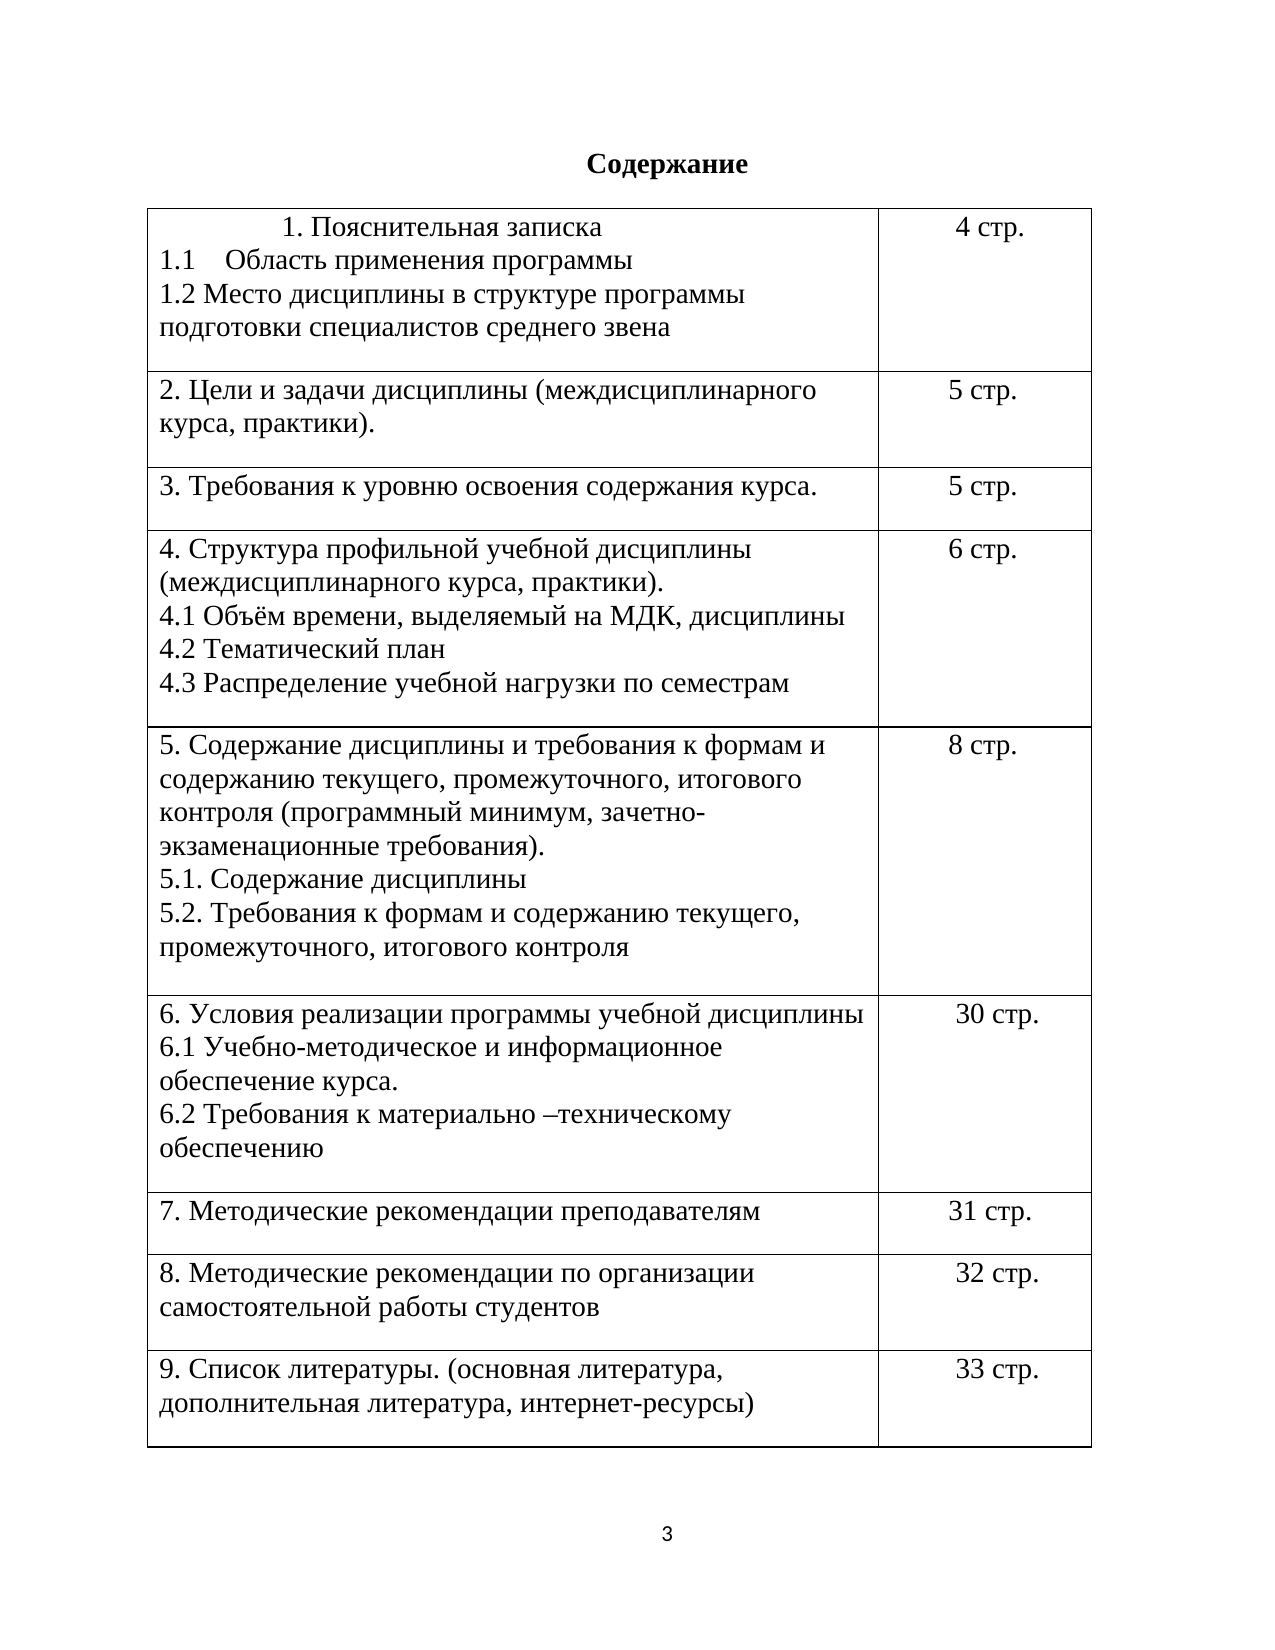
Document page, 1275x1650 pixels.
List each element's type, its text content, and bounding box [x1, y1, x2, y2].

table_cell 5. Содержание дисциплины и требования к формам и содержанию текущего, промежуточного, итогового контроля (программный минимум, зачетно-экзаменационные требования). 5.1. Содержание дисциплины 5.2. Требования к формам и содержанию текущего, промежуточного, итогового контроля [148, 728, 878, 995]
table_cell 6. Условия реализации программы учебной дисциплины 6.1 Учебно-методическое и информационное обеспечение курса. 6.2 Требования к материально –техническому обеспечению [148, 996, 878, 1192]
table_cell 7. Методические рекомендации преподавателям [148, 1193, 878, 1254]
table_cell 5 стр. [879, 372, 1091, 467]
table_cell 31 стр. [879, 1193, 1091, 1254]
table_header 4 стр. [879, 209, 1091, 371]
table_cell 8. Методические рекомендации по организации самостоятельной работы студентов [148, 1255, 878, 1350]
table_cell 33 стр. [879, 1351, 1091, 1446]
table_cell 2. Цели и задачи дисциплины (междисциплинарного курса, практики). [148, 372, 878, 467]
table_cell 32 стр. [879, 1255, 1091, 1350]
table_cell 6 стр. [879, 531, 1091, 726]
table_cell 4. Структура профильной учебной дисциплины (междисциплинарного курса, практики). 4.1 Объём времени, выделяемый на МДК, дисциплины 4.2 Тематический план 4.3 Распределение учебной нагрузки по семестрам [148, 531, 878, 726]
table_cell 3. Требования к уровню освоения содержания курса. [148, 468, 878, 530]
table_cell 9. Список литературы. (основная литература, дополнительная литература, интернет-ресурсы) [148, 1351, 878, 1446]
table_cell 5 стр. [879, 468, 1091, 530]
table_cell 8 стр. [879, 728, 1091, 995]
table_header 1. Пояснительная записка 1.1 Область применения программы 1.2 Место дисциплины в структуре программы подготовки специалистов среднего звена [148, 209, 878, 371]
text Содержание [148, 146, 1186, 180]
table_cell 30 стр. [879, 996, 1091, 1192]
